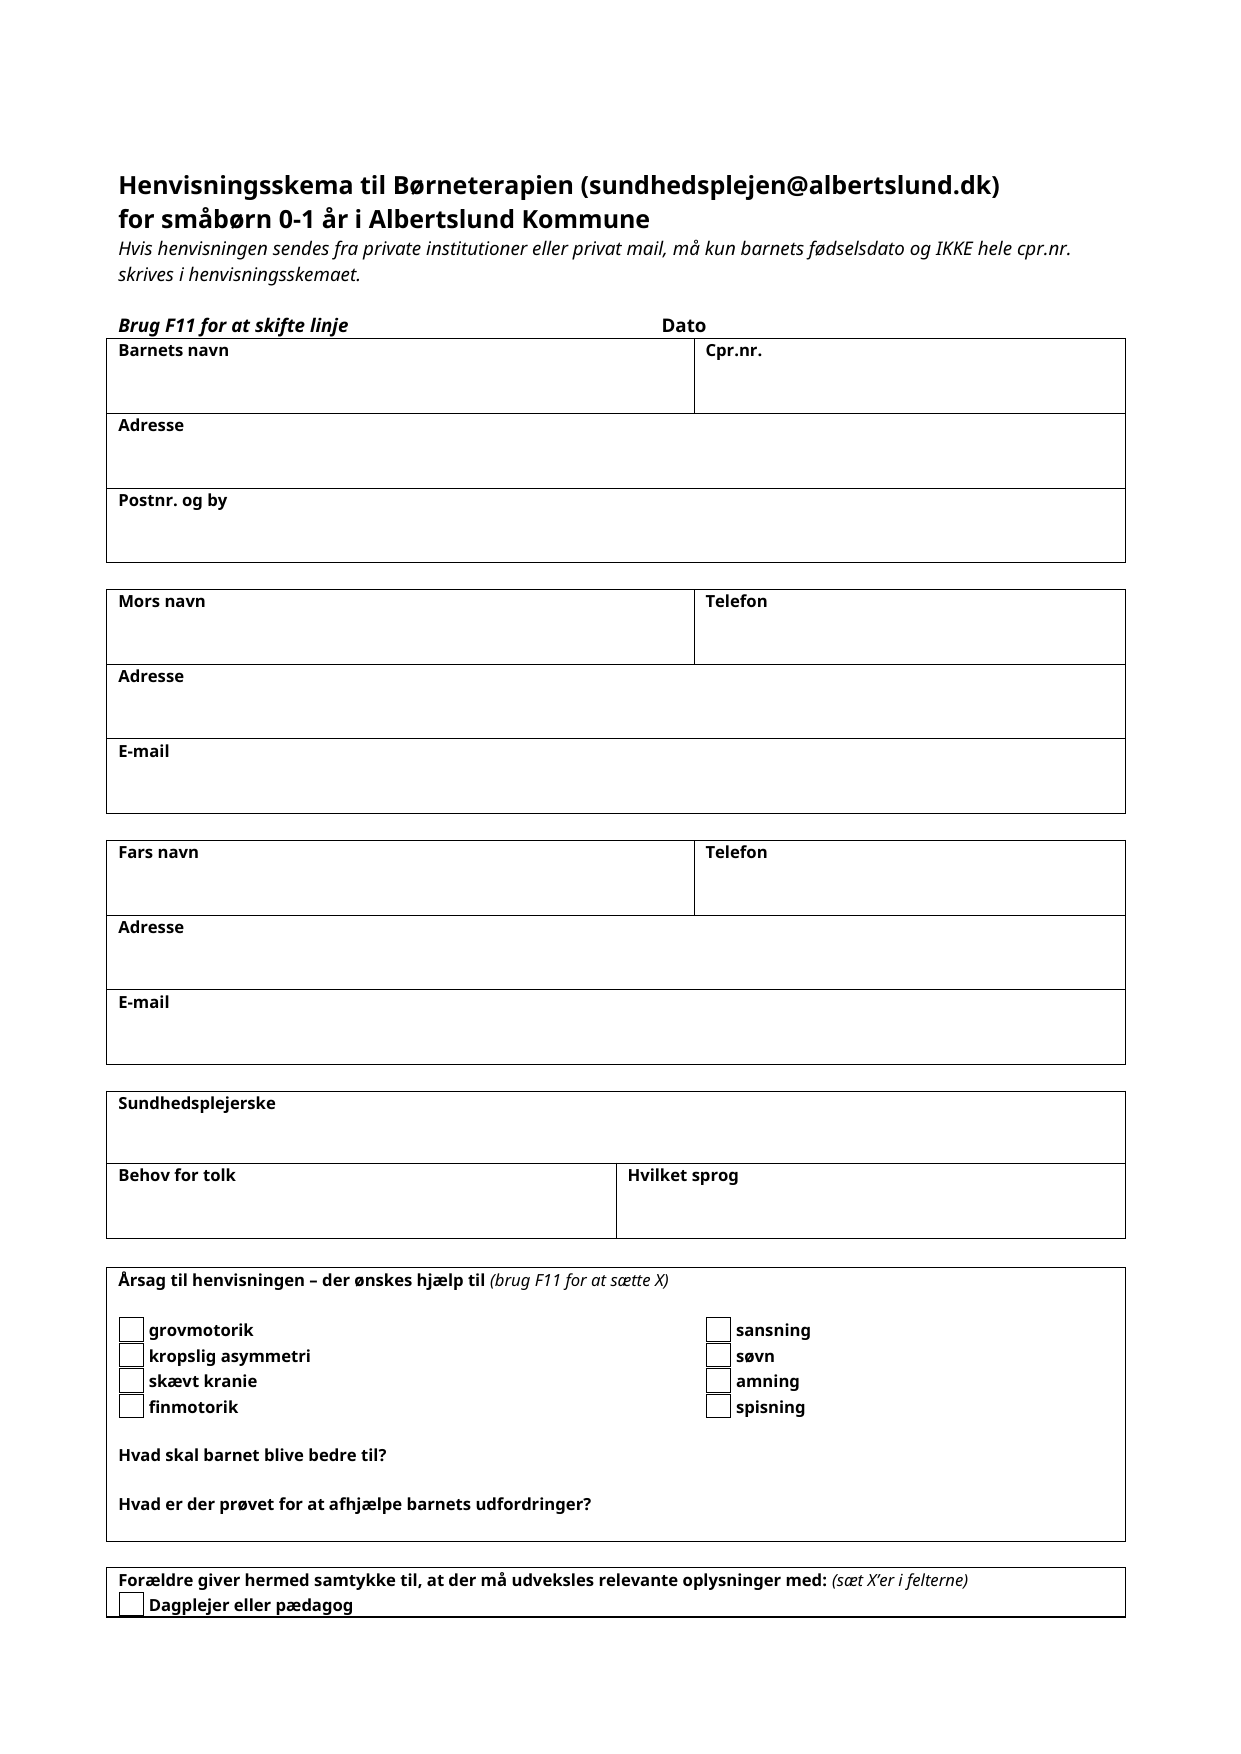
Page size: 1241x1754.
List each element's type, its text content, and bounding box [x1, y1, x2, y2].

table_header Årsag til henvisningen – der ønskes hjælp til (brug F11 for at sætte X) [107, 1268, 1125, 1291]
table_header Cpr.nr. [695, 339, 1125, 413]
table_cell E-mail [107, 990, 1125, 1064]
text Hvis henvisningen sendes fra private institutioner eller privat mail, må kun barnets fødselsdato og IKKE hele cpr.nr. skrives i henvisningsskemaet. [118, 236, 1122, 287]
text Brug F11 for at skifte linje Dato [118, 312, 1122, 338]
table_cell Hvilket sprog [617, 1164, 1125, 1237]
table_cell Postnr. og by [107, 489, 1125, 562]
table_cell Hvad skal barnet blive bedre til? [107, 1444, 1125, 1492]
table_cell Adresse [107, 414, 1125, 487]
table_header Telefon [695, 841, 1125, 914]
table_header Sundhedsplejerske [107, 1092, 1125, 1163]
table_cell E-mail [107, 739, 1125, 813]
table_cell Hvad er der prøvet for at afhjælpe barnets udfordringer? [107, 1492, 1125, 1541]
table_header Telefon [695, 590, 1125, 663]
text Henvisningsskema til Børneterapien (sundhedsplejen@albertslund.dk) [118, 168, 1122, 202]
text for småbørn 0-1 år i Albertslund Kommune [118, 202, 1122, 236]
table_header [107, 1568, 1125, 1616]
table_header Fars navn [107, 841, 694, 914]
table_header Barnets navn [107, 339, 694, 413]
table_cell Adresse [107, 916, 1125, 989]
table_cell Adresse [107, 665, 1125, 738]
table_cell sansning søvn amning spisning [694, 1291, 1125, 1444]
table_cell grovmotorik kropslig asymmetri skævt kranie finmotorik [107, 1291, 694, 1444]
table_header Mors navn [107, 590, 694, 663]
table_cell Behov for tolk [107, 1164, 616, 1237]
